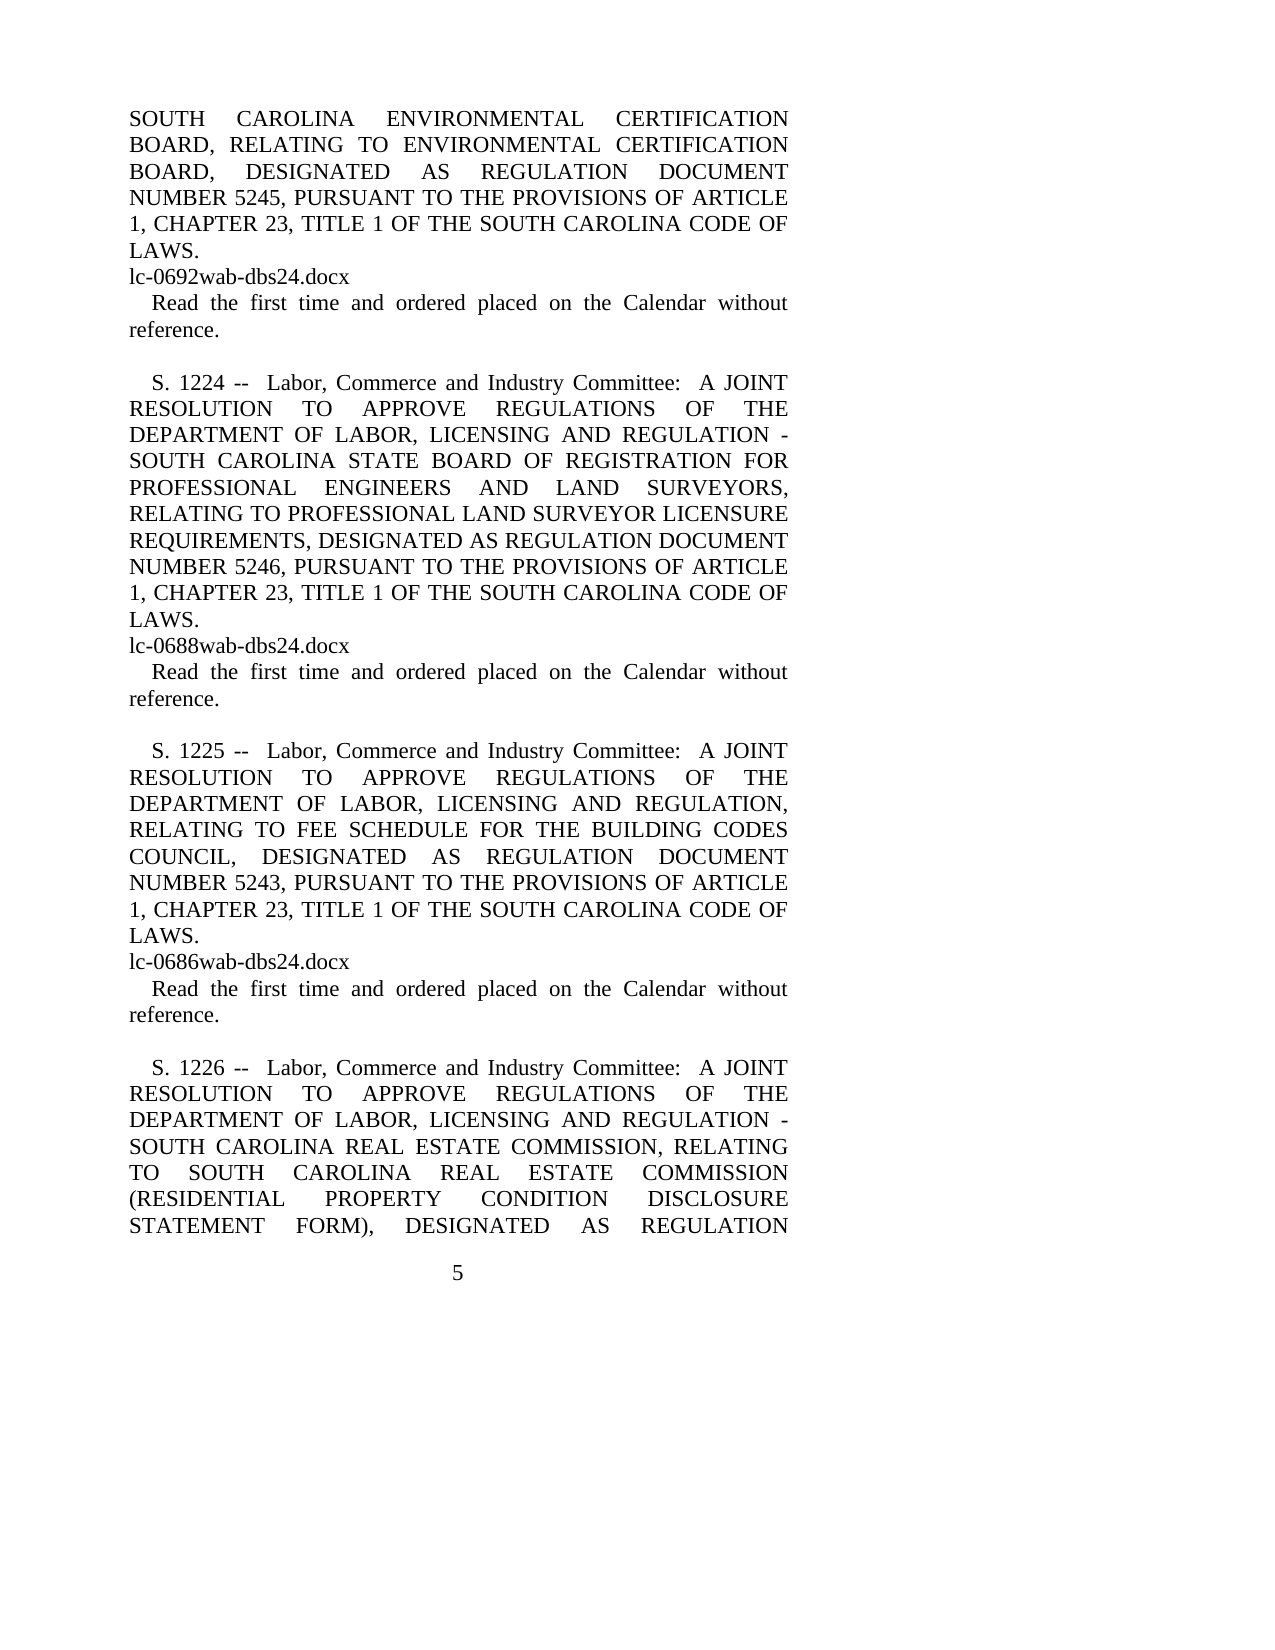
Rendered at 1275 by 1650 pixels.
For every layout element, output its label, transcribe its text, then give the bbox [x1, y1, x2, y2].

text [129, 1054, 789, 1238]
text Read the first time and ordered placed on the Calendar without reference. [129, 975, 789, 1027]
text Read the first time and ordered placed on the Calendar without reference. [129, 658, 789, 711]
text Read the first time and ordered placed on the Calendar without reference. [129, 289, 789, 342]
text lc-0692wab-dbs24.docx [129, 263, 789, 289]
text S. 1225 -- Labor, Commerce and Industry Committee: A JOINT RESOLUTION TO APPROVE REGULATIONS OF THE DEPARTMENT OF LABOR, LICENSING AND REGULATION, RELATING TO FEE SCHEDULE FOR THE BUILDING CODES COUNCIL, DESIGNATED AS REGULATION DOCUMENT NUMBER 5243, PURSUANT TO THE PROVISIONS OF ARTICLE 1, CHAPTER 23, TITLE 1 OF THE SOUTH CAROLINA CODE OF LAWS. [129, 737, 789, 948]
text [129, 105, 789, 263]
text S. 1224 -- Labor, Commerce and Industry Committee: A JOINT RESOLUTION TO APPROVE REGULATIONS OF THE DEPARTMENT OF LABOR, LICENSING AND REGULATION - SOUTH CAROLINA STATE BOARD OF REGISTRATION FOR PROFESSIONAL ENGINEERS AND LAND SURVEYORS, RELATING TO PROFESSIONAL LAND SURVEYOR LICENSURE REQUIREMENTS, DESIGNATED AS REGULATION DOCUMENT NUMBER 5246, PURSUANT TO THE PROVISIONS OF ARTICLE 1, CHAPTER 23, TITLE 1 OF THE SOUTH CAROLINA CODE OF LAWS. [129, 368, 789, 632]
text lc-0688wab-dbs24.docx [129, 632, 789, 658]
text lc-0686wab-dbs24.docx [129, 948, 789, 975]
